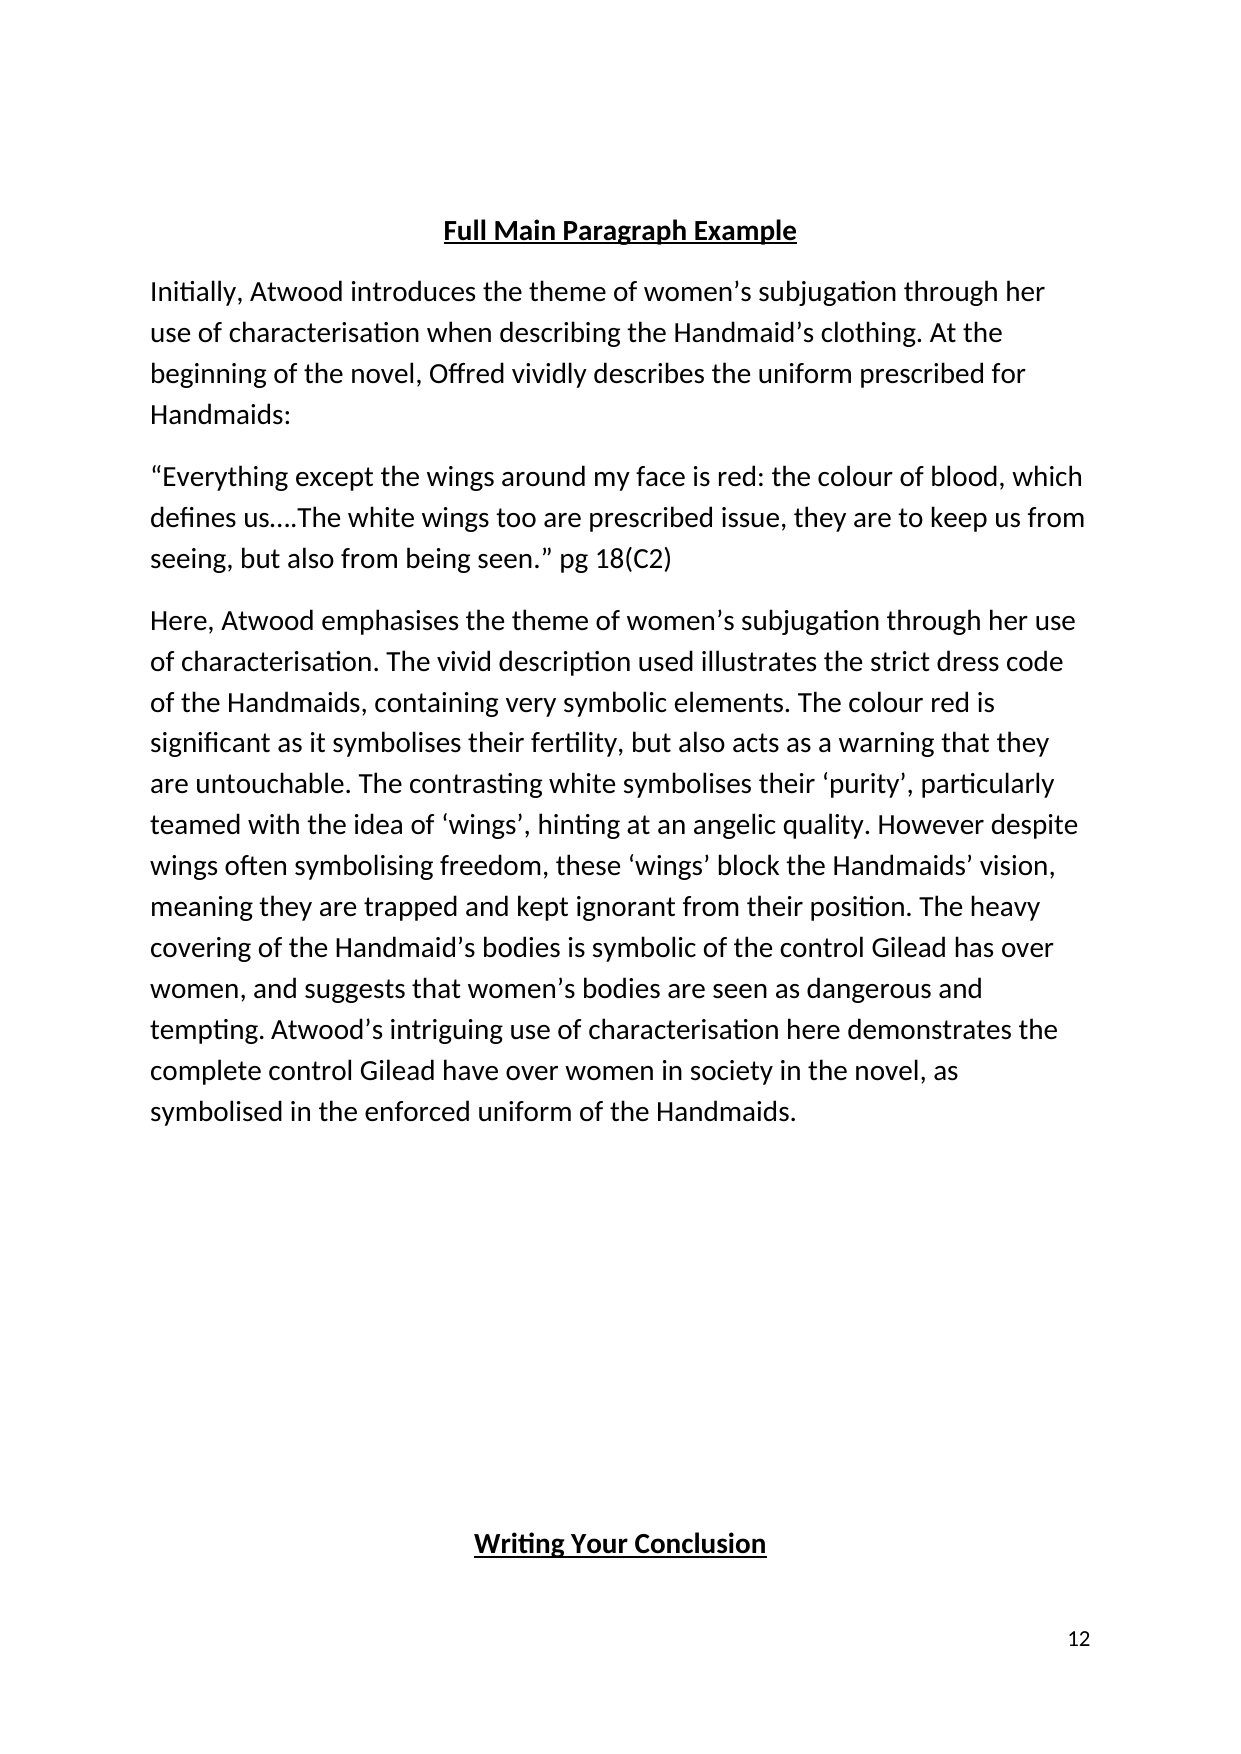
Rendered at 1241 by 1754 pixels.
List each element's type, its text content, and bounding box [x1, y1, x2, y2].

text Initially, Atwood introduces the theme of women’s subjugation through her use of characterisation when describing the Handmaid’s clothing. At the beginning of the novel, Offred vividly describes the uniform prescribed for Handmaids: [150, 273, 1090, 432]
text Here, Atwood emphasises the theme of women’s subjugation through her use of characterisation. The vivid description used illustrates the strict dress code of the Handmaids, containing very symbolic elements. The colour red is significant as it symbolises their fertility, but also acts as a warning that they are untouchable. The contrasting white symbolises their ‘purity’, particularly teamed with the idea of ‘wings’, hinting at an angelic quality. However despite wings often symbolising freedom, these ‘wings’ block the Handmaids’ vision, meaning they are trapped and kept ignorant from their position. The heavy covering of the Handmaid’s bodies is symbolic of the control Gilead has over women, and suggests that women’s bodies are seen as dangerous and tempting. Atwood’s intriguing use of characterisation here demonstrates the complete control Gilead have over women in society in the novel, as symbolised in the enforced uniform of the Handmaids. [150, 602, 1090, 1129]
text “Everything except the wings around my face is red: the colour of blood, which defines us….The white wings too are prescribed issue, they are to keep us from seeing, but also from being seen.” pg 18(C2) [150, 458, 1090, 576]
text Writing Your Conclusion [150, 1525, 1090, 1561]
text Full Main Paragraph Example [150, 212, 1090, 247]
